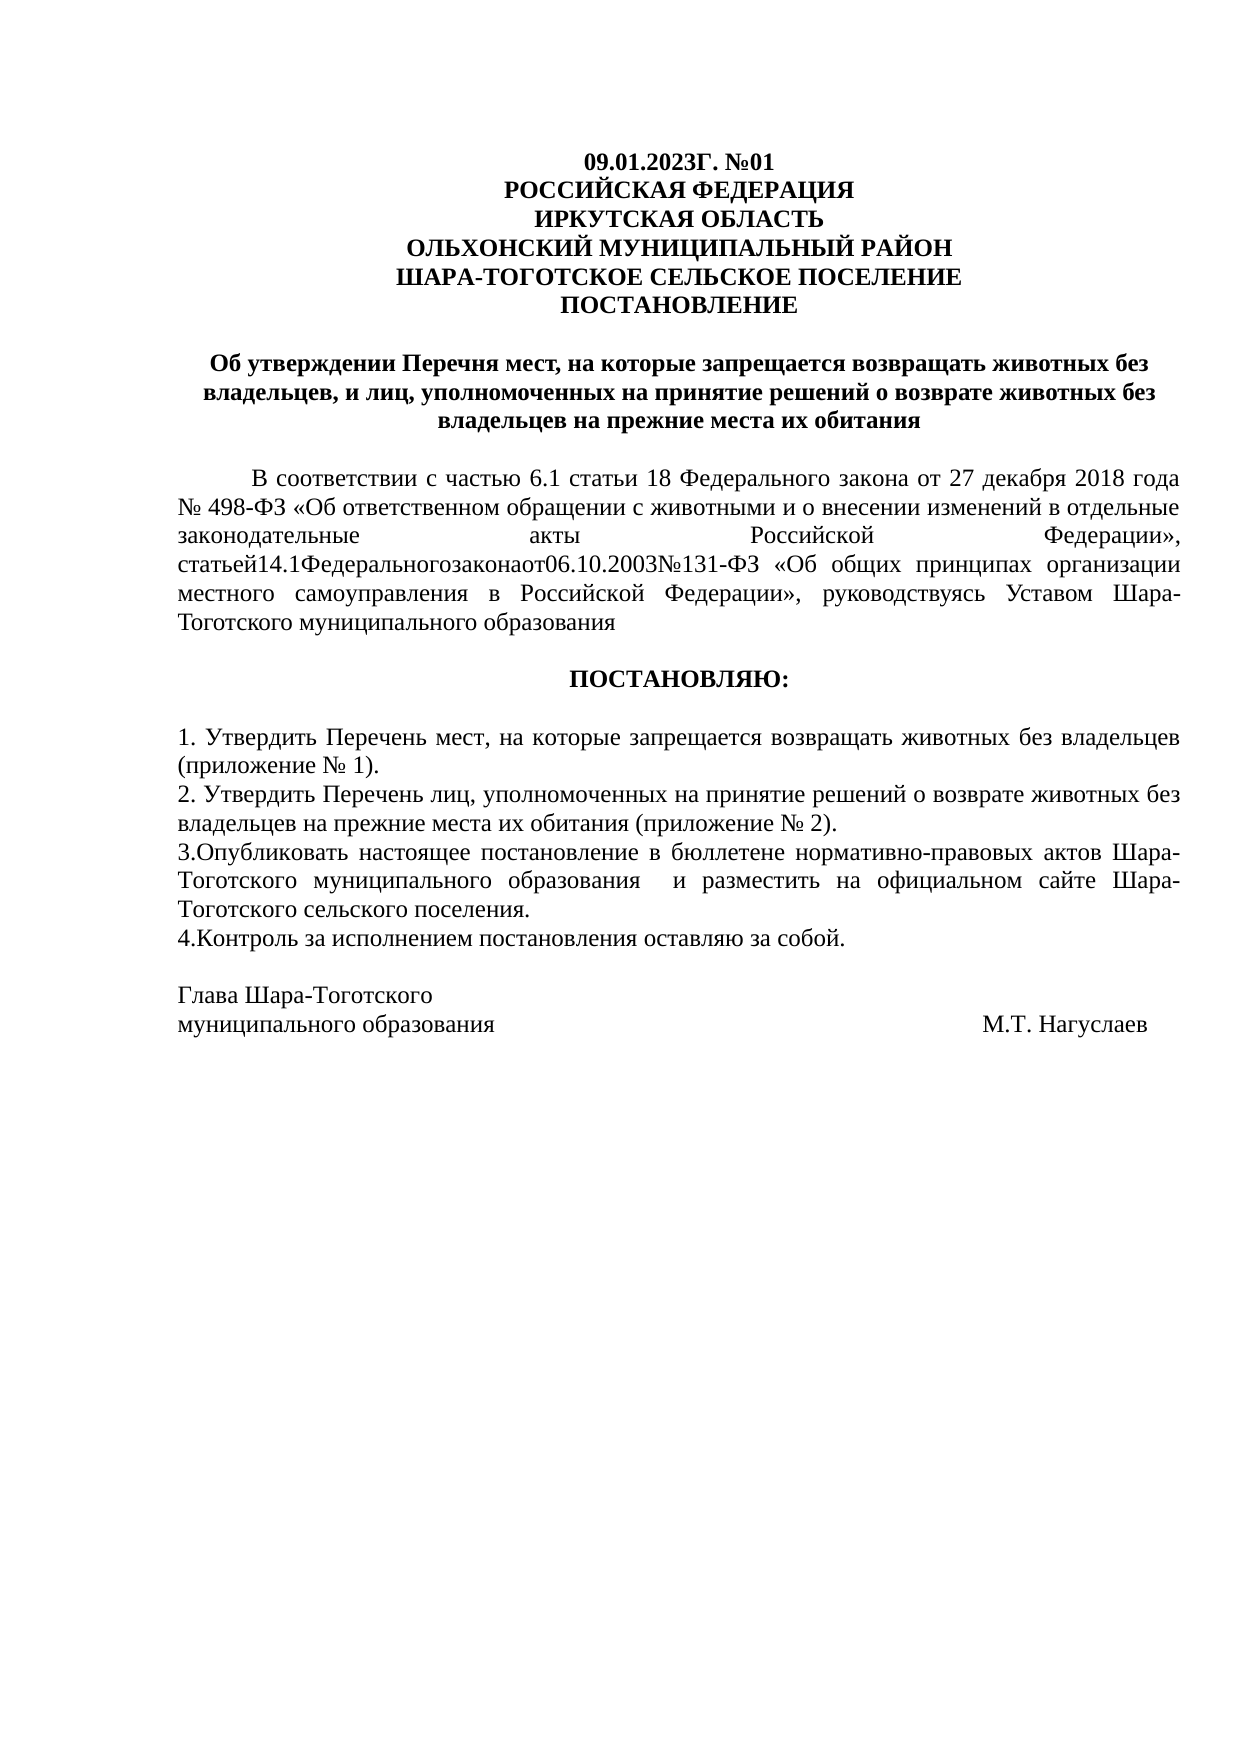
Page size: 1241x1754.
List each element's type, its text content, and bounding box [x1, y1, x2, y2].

text Глава Шара-Тоготского [177, 981, 1181, 1009]
text РОССИЙСКАЯ ФЕДЕРАЦИЯ [177, 176, 1181, 204]
text 1. Утвердить Перечень мест, на которые запрещается возвращать животных без владельцев (приложение № 1). [177, 722, 1181, 779]
text ПОСТАНОВЛЕНИЕ [177, 291, 1181, 319]
text ОЛЬХОНСКИЙ МУНИЦИПАЛЬНЫЙ РАЙОН [177, 233, 1181, 262]
text 09.01.2023Г. №01 [177, 147, 1181, 176]
text ШАРА-ТОГОТСКОЕ СЕЛЬСКОЕ ПОСЕЛЕНИЕ [177, 262, 1181, 291]
text В соответствии с частью 6.1 статьи 18 Федерального закона от 27 декабря 2018 года № 498-ФЗ «Об ответственном обращении с животными и о внесении изменений в отдельные законодательные акты Российской Федерации», статьей14.1Федеральногозаконаот06.10.2003№131-ФЗ «Об общих принципах организации местного самоуправления в Российской Федерации», руководствуясь Уставом Шара-Тоготского муниципального образования [177, 549, 1181, 636]
text ИРКУТСКАЯ ОБЛАСТЬ [177, 204, 1181, 233]
text 3.Опубликовать настоящее постановление в бюллетене нормативно-правовых актов Шара-Тоготского муниципального образования и разместить на официальном сайте Шара-Тоготского сельского поселения. [177, 837, 1181, 923]
text ПОСТАНОВЛЯЮ: [177, 664, 1181, 693]
text муниципального образования М.Т. Нагуслаев [177, 1009, 1181, 1038]
text Об утверждении Перечня мест, на которые запрещается возвращать животных без владельцев, и лиц, уполномоченных на принятие решений о возврате животных без владельцев на прежние места их обитания [177, 348, 1181, 434]
text 2. Утвердить Перечень лиц, уполномоченных на принятие решений о возврате животных без владельцев на прежние места их обитания (приложение № 2). [177, 779, 1181, 837]
text 4.Контроль за исполнением постановления оставляю за собой. [177, 923, 1181, 952]
